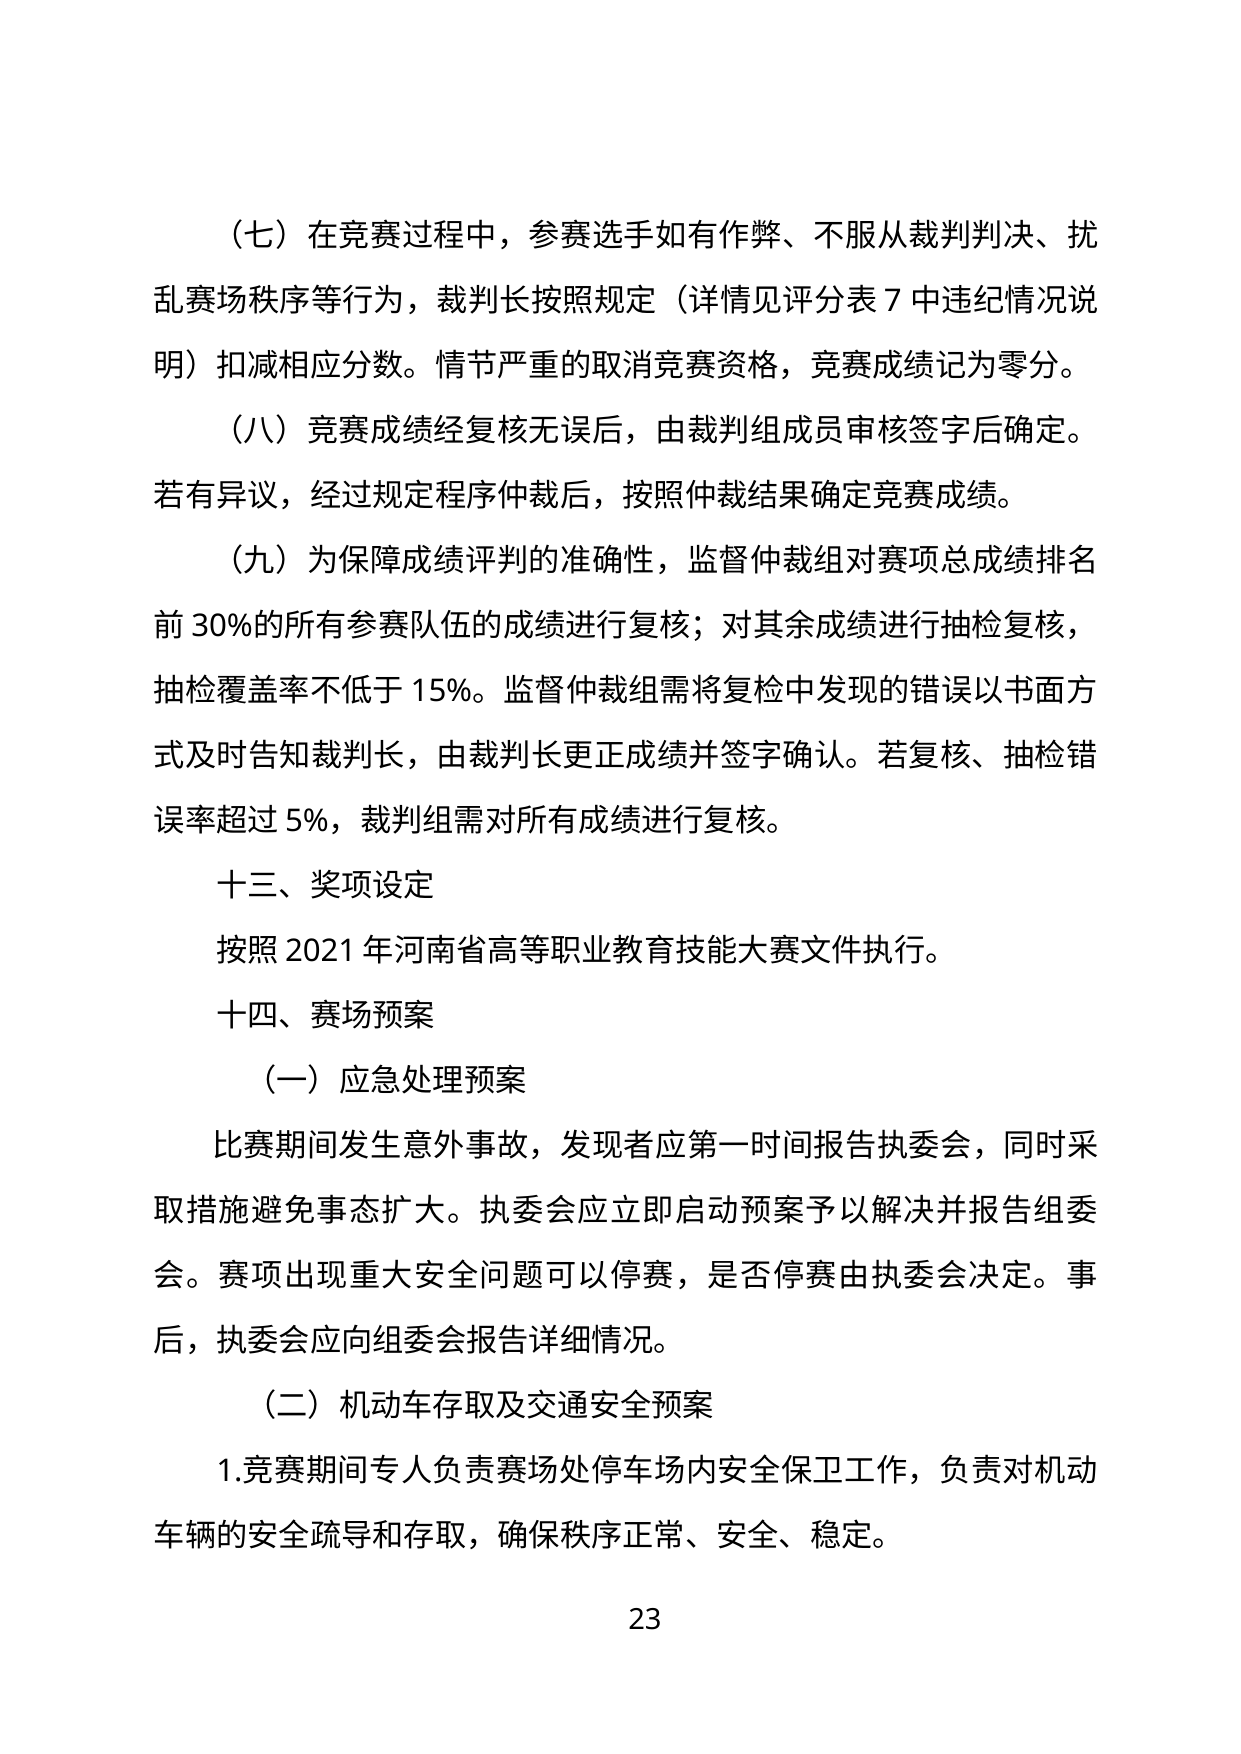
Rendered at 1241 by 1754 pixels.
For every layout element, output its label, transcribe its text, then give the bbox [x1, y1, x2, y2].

text （八）竞赛成绩经复核无误后，由裁判组成员审核签字后确定。若有异议，经过规定程序仲裁后，按照仲裁结果确定竞赛成绩。 [153, 395, 1098, 525]
subtitle （一）应急处理预案 [153, 1045, 1098, 1110]
text 十四、赛场预案 [153, 980, 1098, 1045]
subtitle （二）机动车存取及交通安全预案 [153, 1370, 1098, 1435]
text 十三、奖项设定 [153, 850, 1098, 915]
text 按照2021年河南省高等职业教育技能大赛文件执行。 [153, 915, 1098, 980]
text 1.竞赛期间专人负责赛场处停车场内安全保卫工作，负责对机动车辆的安全疏导和存取，确保秩序正常、安全、稳定。 [153, 1435, 1098, 1565]
text （七）在竞赛过程中，参赛选手如有作弊、不服从裁判判决、扰乱赛场秩序等行为，裁判长按照规定（详情见评分表7 中违纪情况说明）扣减相应分数。情节严重的取消竞赛资格，竞赛成绩记为零分。 [153, 200, 1098, 395]
text （九）为保障成绩评判的准确性，监督仲裁组对赛项总成绩排名前30%的所有参赛队伍的成绩进行复核；对其余成绩进行抽检复核，抽检覆盖率不低于15%。监督仲裁组需将复检中发现的错误以书面方式及时告知裁判长，由裁判长更正成绩并签字确认。若复核、抽检错误率超过5%，裁判组需对所有成绩进行复核。 [153, 525, 1098, 850]
text 比赛期间发生意外事故，发现者应第一时间报告执委会，同时采取措施避免事态扩大。执委会应立即启动预案予以解决并报告组委会。赛项出现重大安全问题可以停赛，是否停赛由执委会决定。事后，执委会应向组委会报告详细情况。 [153, 1110, 1098, 1370]
